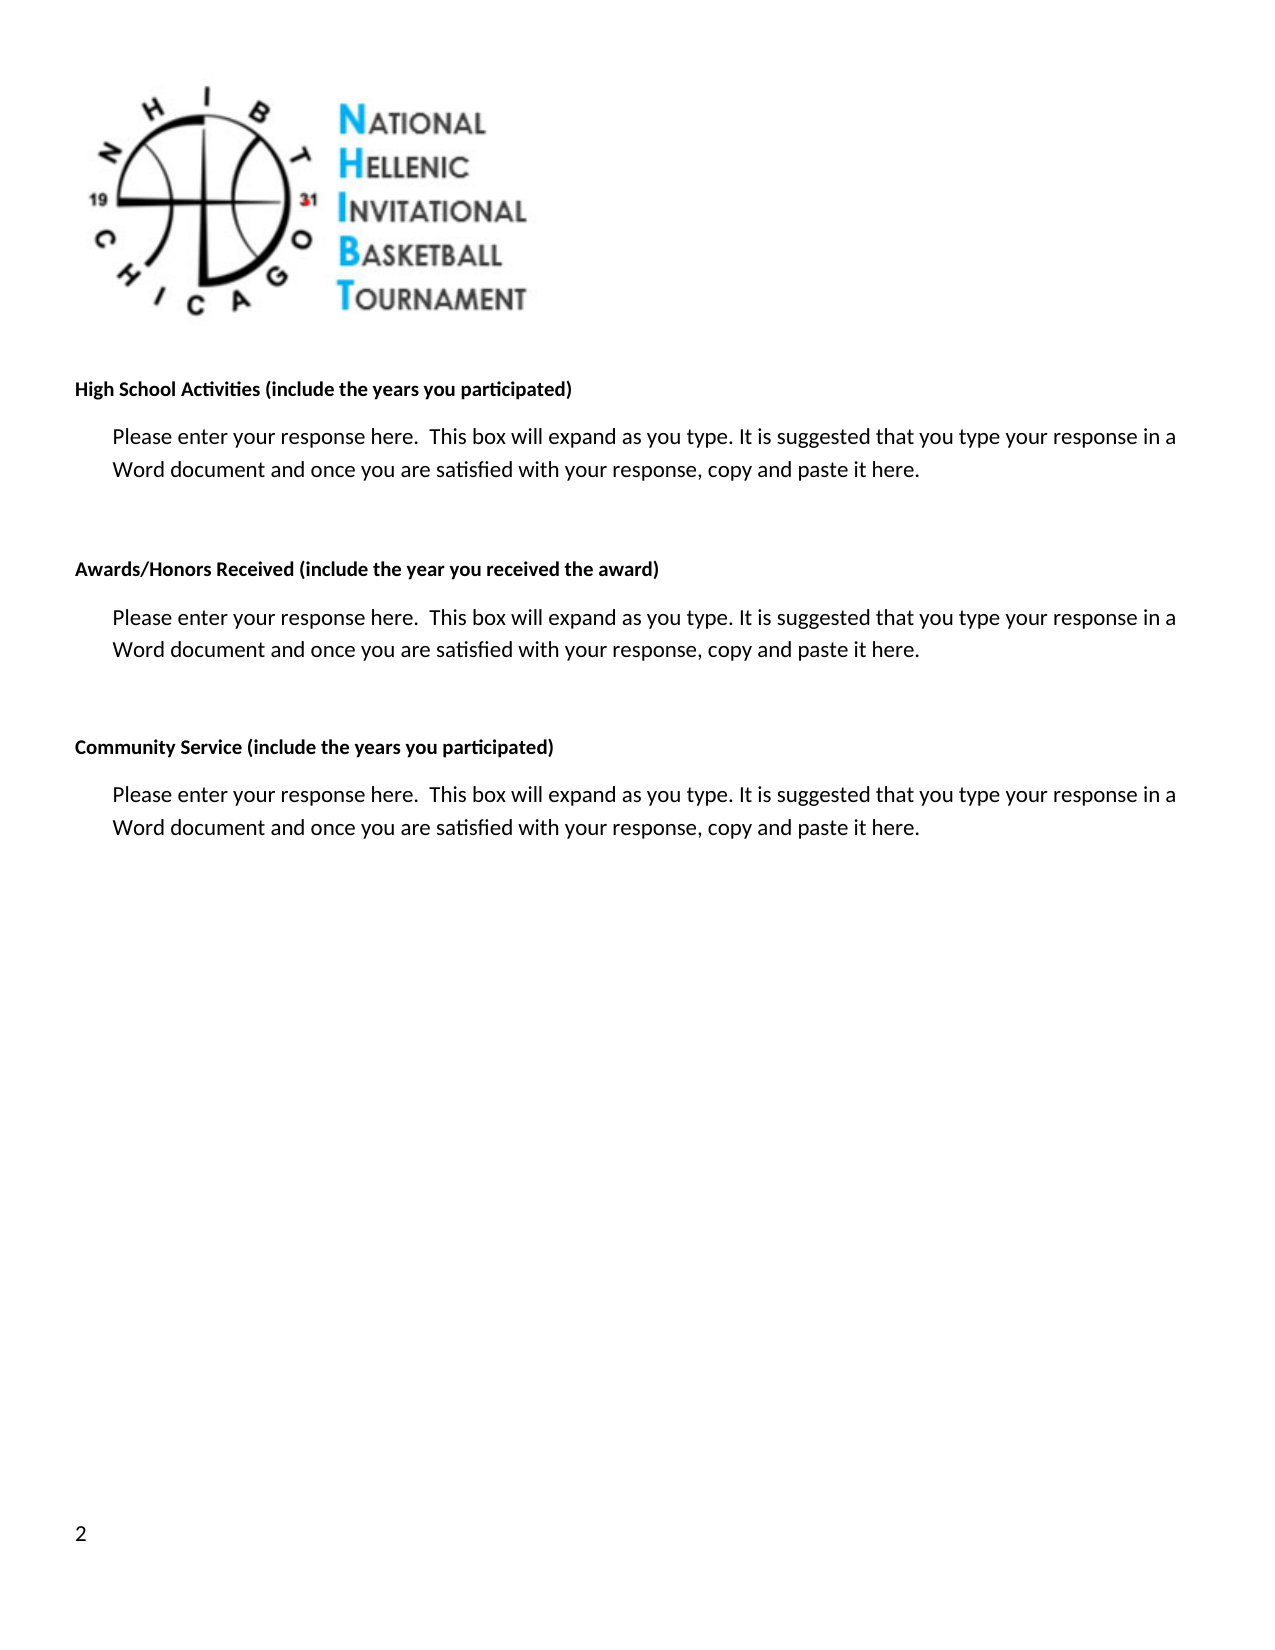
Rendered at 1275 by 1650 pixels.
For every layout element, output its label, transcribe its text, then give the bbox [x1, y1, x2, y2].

text High School Activities (include the years you participated) [75, 376, 1200, 402]
picture [75, 75, 544, 330]
text Community Service (include the years you participated) [75, 734, 1200, 760]
text Awards/Honors Received (include the year you received the award) [75, 557, 1200, 582]
